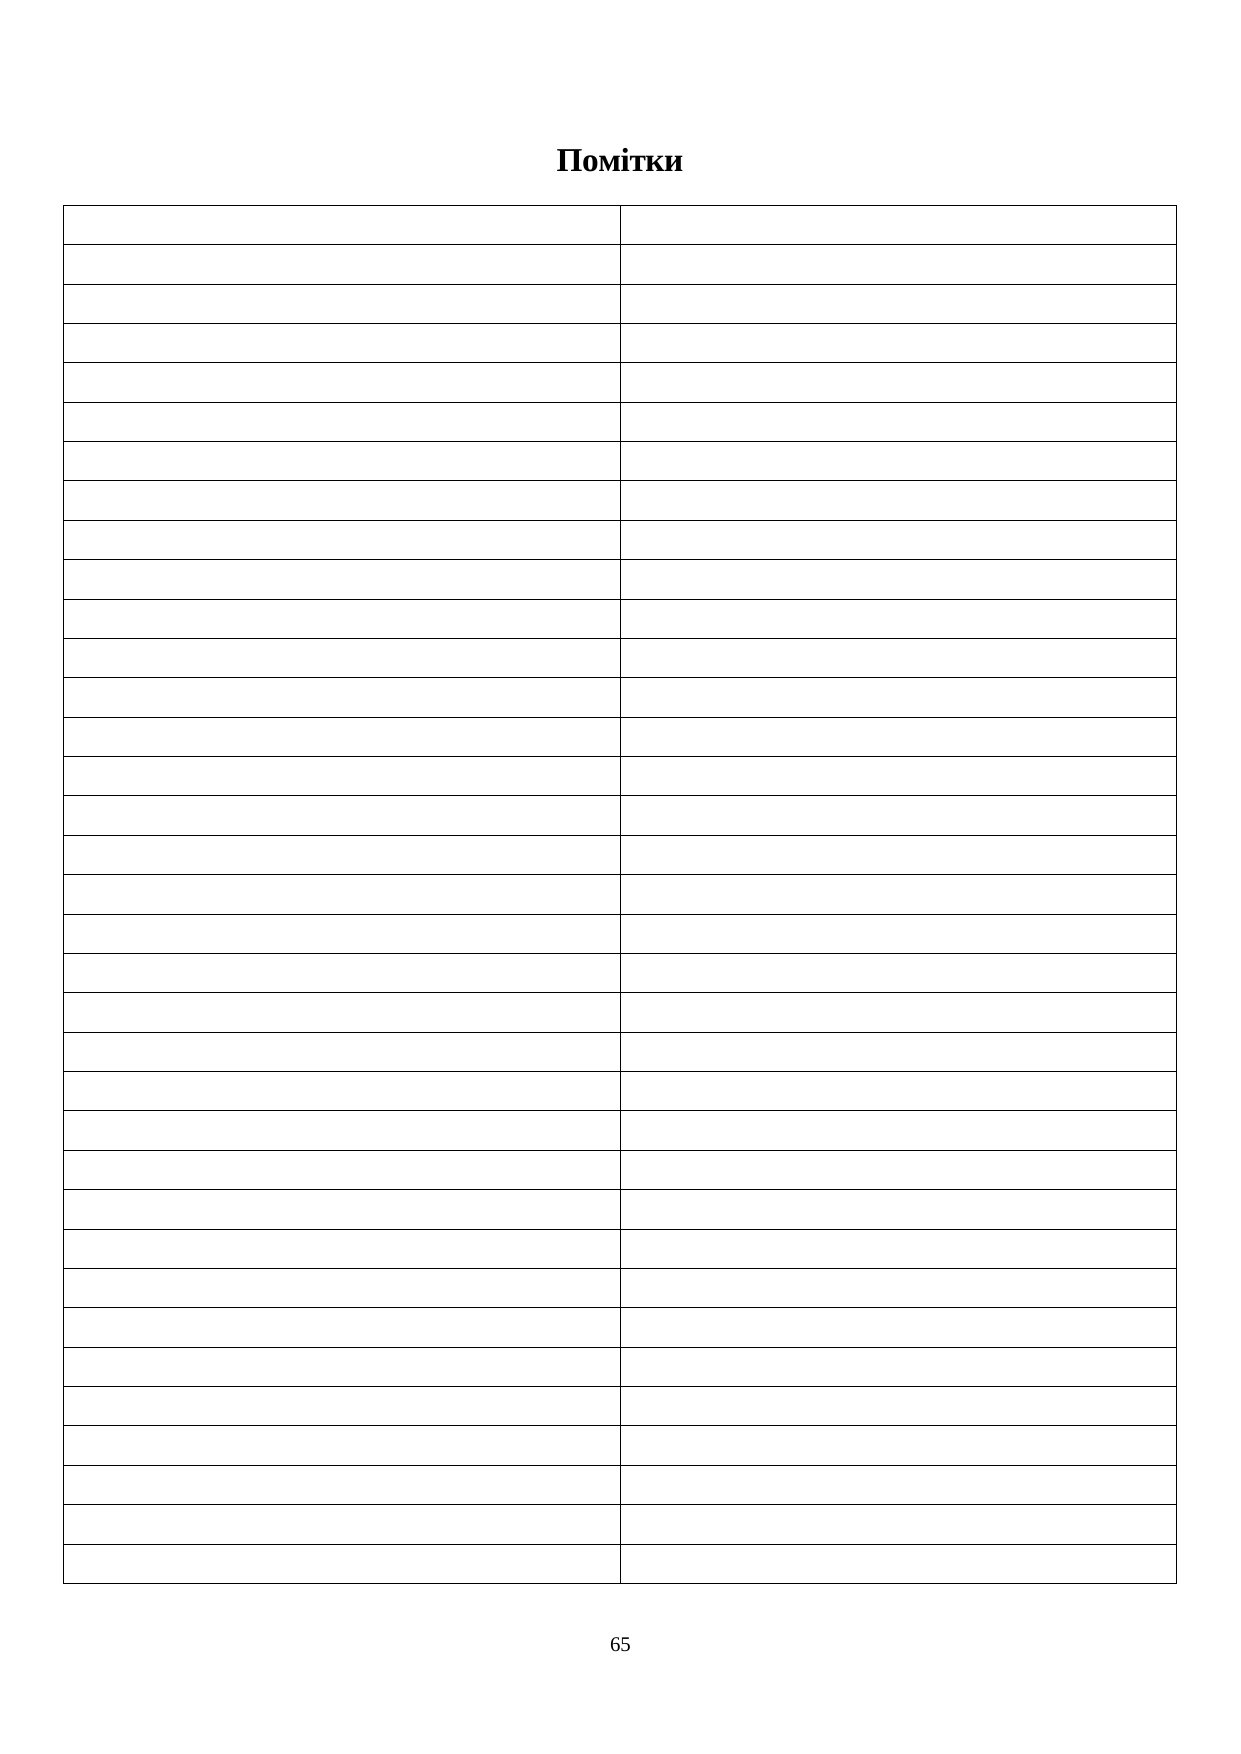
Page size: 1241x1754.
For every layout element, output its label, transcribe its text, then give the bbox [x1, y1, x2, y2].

table_cell [621, 993, 1176, 1032]
table_cell [64, 560, 620, 598]
table_cell [64, 442, 620, 480]
table_cell [621, 1072, 1176, 1110]
table_cell [621, 285, 1176, 323]
table_header [621, 206, 1176, 244]
table_cell [64, 521, 620, 559]
table_cell [621, 403, 1176, 441]
table_cell [621, 1426, 1176, 1465]
table_cell [621, 875, 1176, 913]
table_cell [64, 954, 620, 992]
table_cell [64, 639, 620, 677]
table_cell [621, 1466, 1176, 1504]
table_cell [64, 1545, 620, 1583]
table_cell [64, 481, 620, 520]
table_cell [621, 1190, 1176, 1228]
table_cell [621, 639, 1176, 677]
table_cell [64, 757, 620, 795]
table_cell [64, 1111, 620, 1150]
table_cell [64, 796, 620, 835]
table_cell [621, 245, 1176, 283]
table_cell [621, 600, 1176, 638]
table_cell [621, 1348, 1176, 1386]
table_cell [621, 678, 1176, 717]
table_cell [621, 796, 1176, 835]
table_header [64, 206, 620, 244]
table_cell [64, 1151, 620, 1189]
table_cell [621, 1308, 1176, 1347]
table_cell [621, 1033, 1176, 1071]
table_cell [64, 403, 620, 441]
table_cell [64, 1072, 620, 1110]
table_cell [64, 245, 620, 283]
table_cell [64, 1466, 620, 1504]
table_cell [621, 560, 1176, 598]
table_cell [64, 678, 620, 717]
table_cell [621, 1545, 1176, 1583]
table_cell [64, 1230, 620, 1268]
table_cell [621, 757, 1176, 795]
table_cell [64, 1348, 620, 1386]
table_cell [621, 521, 1176, 559]
table_cell [621, 954, 1176, 992]
table_cell [64, 993, 620, 1032]
table_cell [621, 324, 1176, 362]
table_cell [621, 363, 1176, 402]
table_cell [621, 1151, 1176, 1189]
table_cell [64, 600, 620, 638]
table_cell [64, 1308, 620, 1347]
table_cell [64, 1426, 620, 1465]
table_cell [64, 1387, 620, 1425]
table_cell [64, 363, 620, 402]
table_cell [64, 915, 620, 953]
text Помітки [75, 140, 1165, 178]
table_cell [621, 1505, 1176, 1543]
table_cell [64, 1269, 620, 1307]
table_cell [64, 718, 620, 756]
table_cell [64, 1033, 620, 1071]
table_cell [64, 875, 620, 913]
table_cell [621, 915, 1176, 953]
table_cell [621, 836, 1176, 874]
table_cell [64, 324, 620, 362]
table_cell [64, 1190, 620, 1228]
table_cell [621, 1387, 1176, 1425]
table_cell [621, 442, 1176, 480]
table_cell [621, 481, 1176, 520]
table_cell [64, 285, 620, 323]
table_cell [621, 718, 1176, 756]
table_cell [64, 1505, 620, 1543]
table_cell [621, 1269, 1176, 1307]
table_cell [621, 1230, 1176, 1268]
table_cell [64, 836, 620, 874]
table_cell [621, 1111, 1176, 1150]
